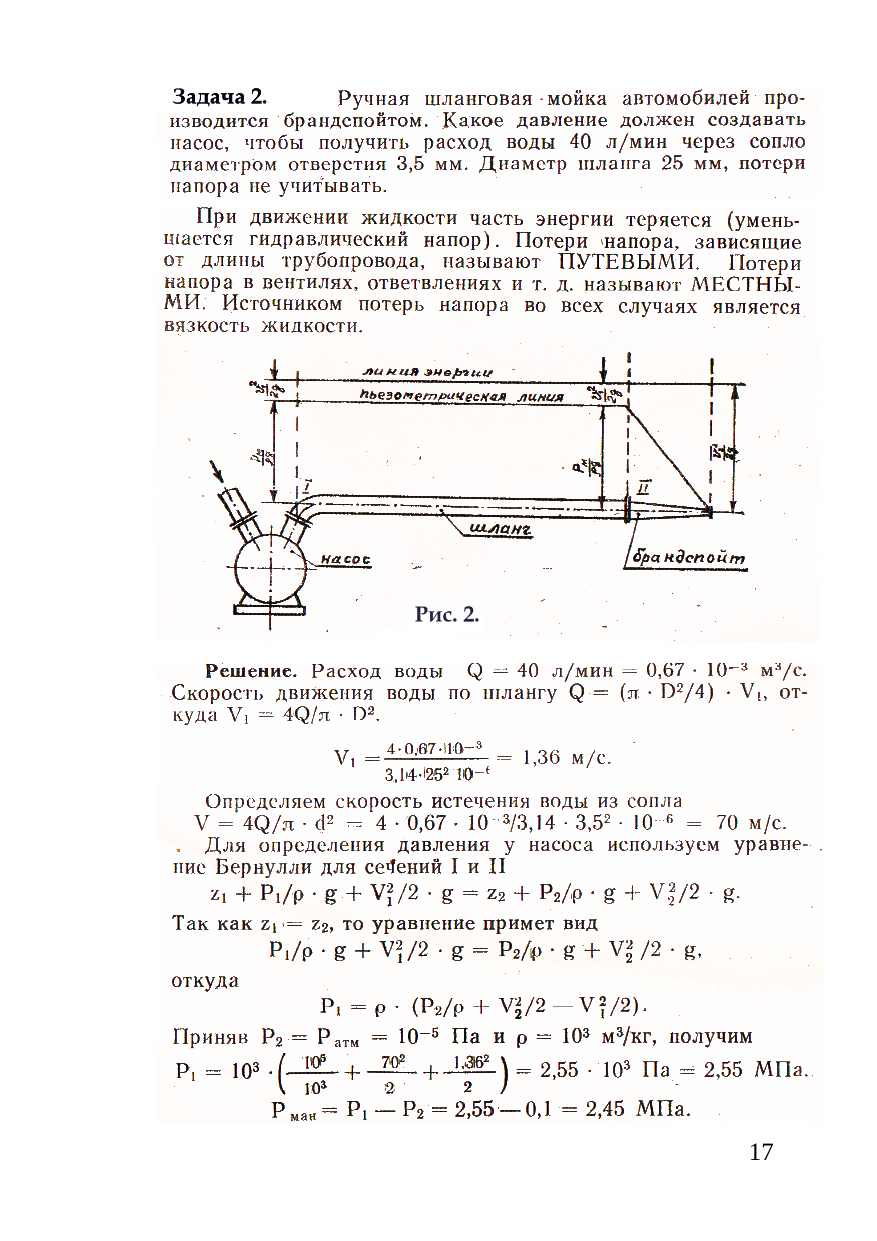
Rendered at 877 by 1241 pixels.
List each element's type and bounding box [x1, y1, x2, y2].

picture [155, 81, 829, 1133]
